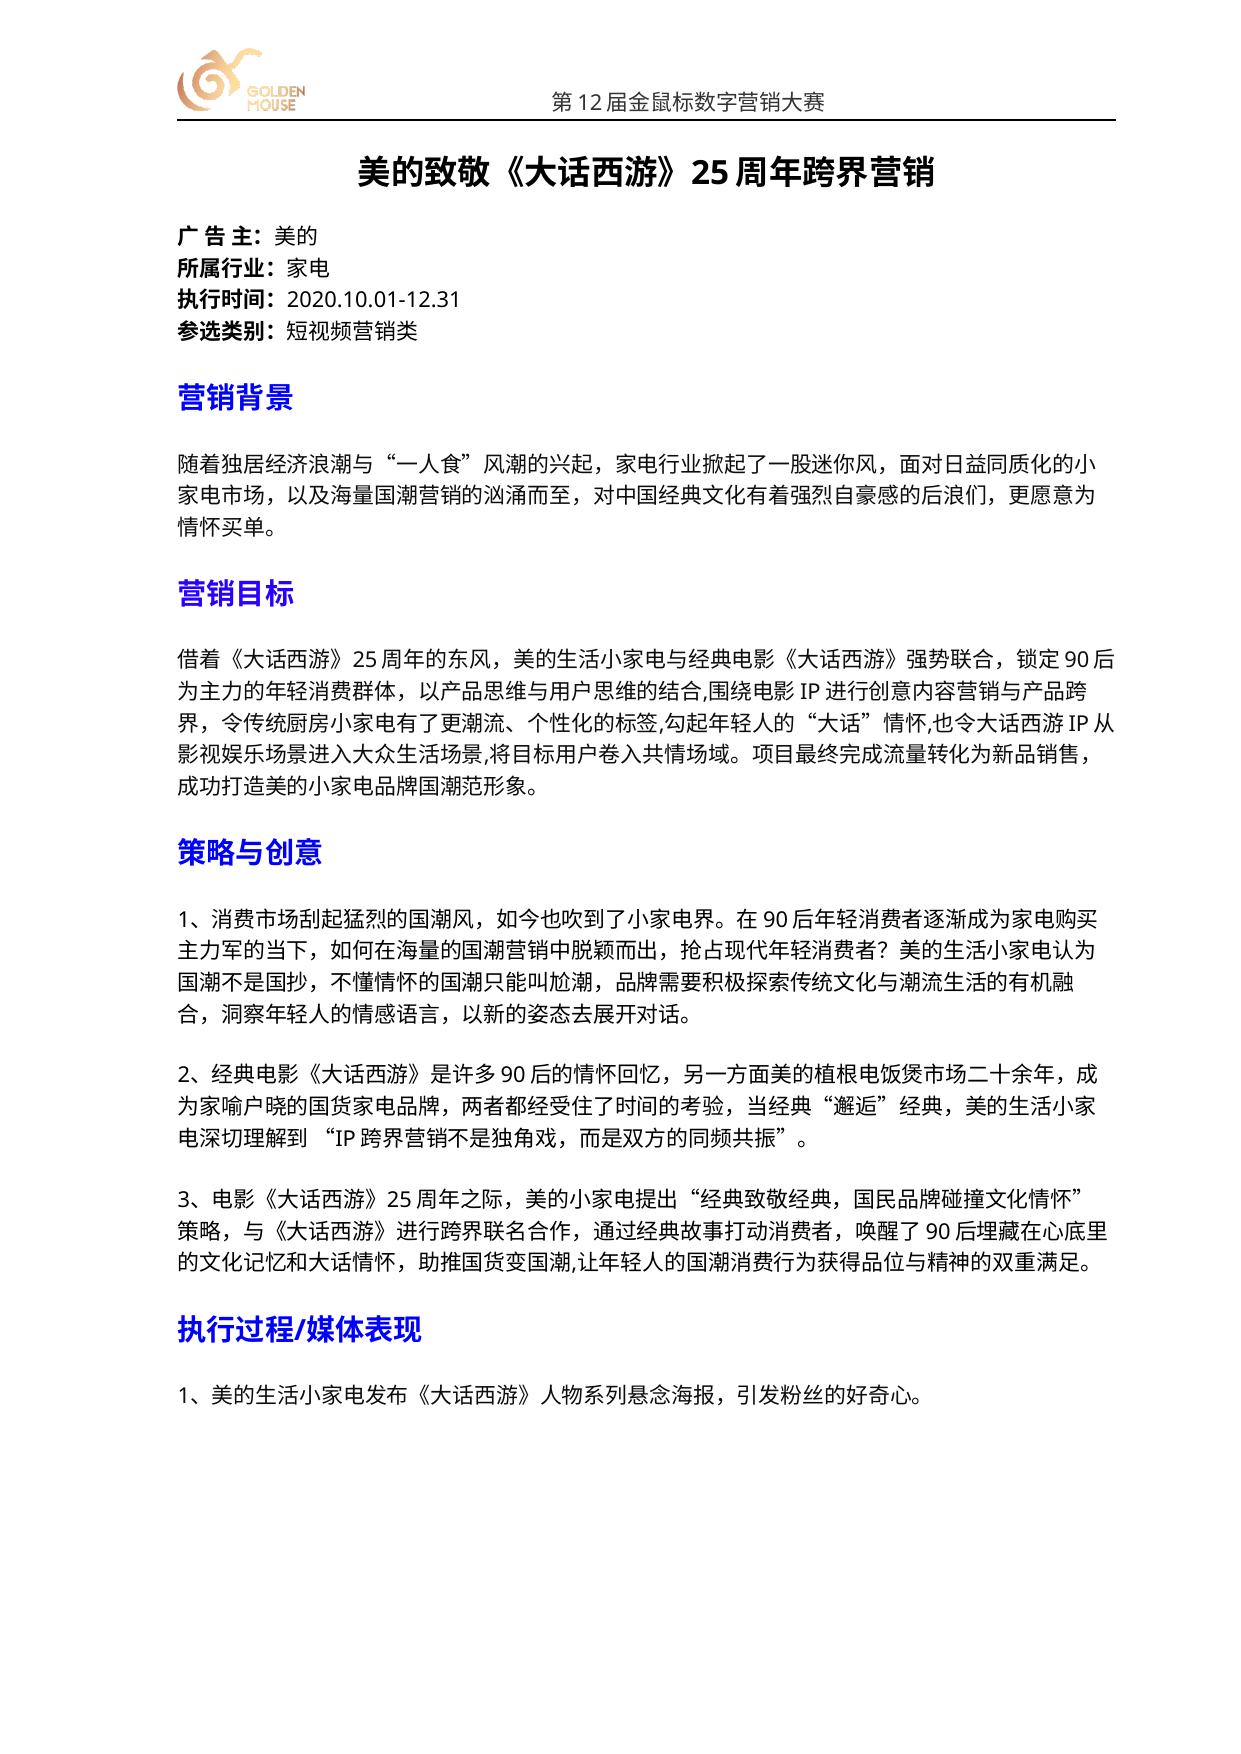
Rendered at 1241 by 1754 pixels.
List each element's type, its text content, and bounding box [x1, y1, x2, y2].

text 借着《大话西游》25周年的东风，美的生活小家电与经典电影《大话西游》强势联合，锁定90后为主力的年轻消费群体，以产品思维与用户思维的结合,围绕电影IP进行创意内容营销与产品跨界，令传统厨房小家电有了更潮流、个性化的标签,勾起年轻人的“大话”情怀,也令大话西游IP从影视娱乐场景进入大众生活场景,将目标用户卷入共情场域。项目最终完成流量转化为新品销售，成功打造美的小家电品牌国潮范形象。 [177, 642, 1116, 801]
text 2、经典电影《大话西游》是许多90后的情怀回忆，另一方面美的植根电饭煲市场二十余年，成为家喻户晓的国货家电品牌，两者都经受住了时间的考验，当经典“邂逅”经典，美的生活小家电深切理解到 “IP跨界营销不是独角戏，而是双方的同频共振”。 [177, 1057, 1116, 1153]
text 营销背景 [177, 375, 1116, 417]
text 随着独居经济浪潮与“一人食”风潮的兴起，家电行业掀起了一股迷你风，面对日益同质化的小家电市场，以及海量国潮营销的汹涌而至，对中国经典文化有着强烈自豪感的后浪们，更愿意为情怀买单。 [177, 447, 1116, 542]
text 广 告 主：美的 [177, 219, 1116, 251]
text 策略与创意 [177, 830, 1116, 872]
text 参选类别：短视频营销类 [177, 314, 1116, 346]
list 1、美的生活小家电发布《大话西游》人物系列悬念海报，引发粉丝的好奇心。 [177, 1378, 1116, 1410]
text 美的致敬《大话西游》25周年跨界营销 [177, 146, 1116, 194]
text 执行时间：2020.10.01-12.31 [177, 282, 1116, 314]
text 营销目标 [177, 571, 1116, 613]
text 1、消费市场刮起猛烈的国潮风，如今也吹到了小家电界。在90后年轻消费者逐渐成为家电购买主力军的当下，如何在海量的国潮营销中脱颖而出，抢占现代年轻消费者？美的生活小家电认为国潮不是国抄，不懂情怀的国潮只能叫尬潮，品牌需要积极探索传统文化与潮流生活的有机融合，洞察年轻人的情感语言，以新的姿态去展开对话。 [177, 902, 1116, 1028]
text 所属行业：家电 [177, 251, 1116, 282]
list 3、电影《大话西游》25周年之际，美的小家电提出“经典致敬经典，国民品牌碰撞文化情怀”策略，与《大话西游》进行跨界联名合作，通过经典故事打动消费者，唤醒了90后埋藏在心底里的文化记忆和大话情怀，助推国货变国潮,让年轻人的国潮消费行为获得品位与精神的双重满足。 [177, 1182, 1116, 1277]
picture [177, 48, 305, 111]
text 执行过程/媒体表现 [177, 1306, 1116, 1349]
